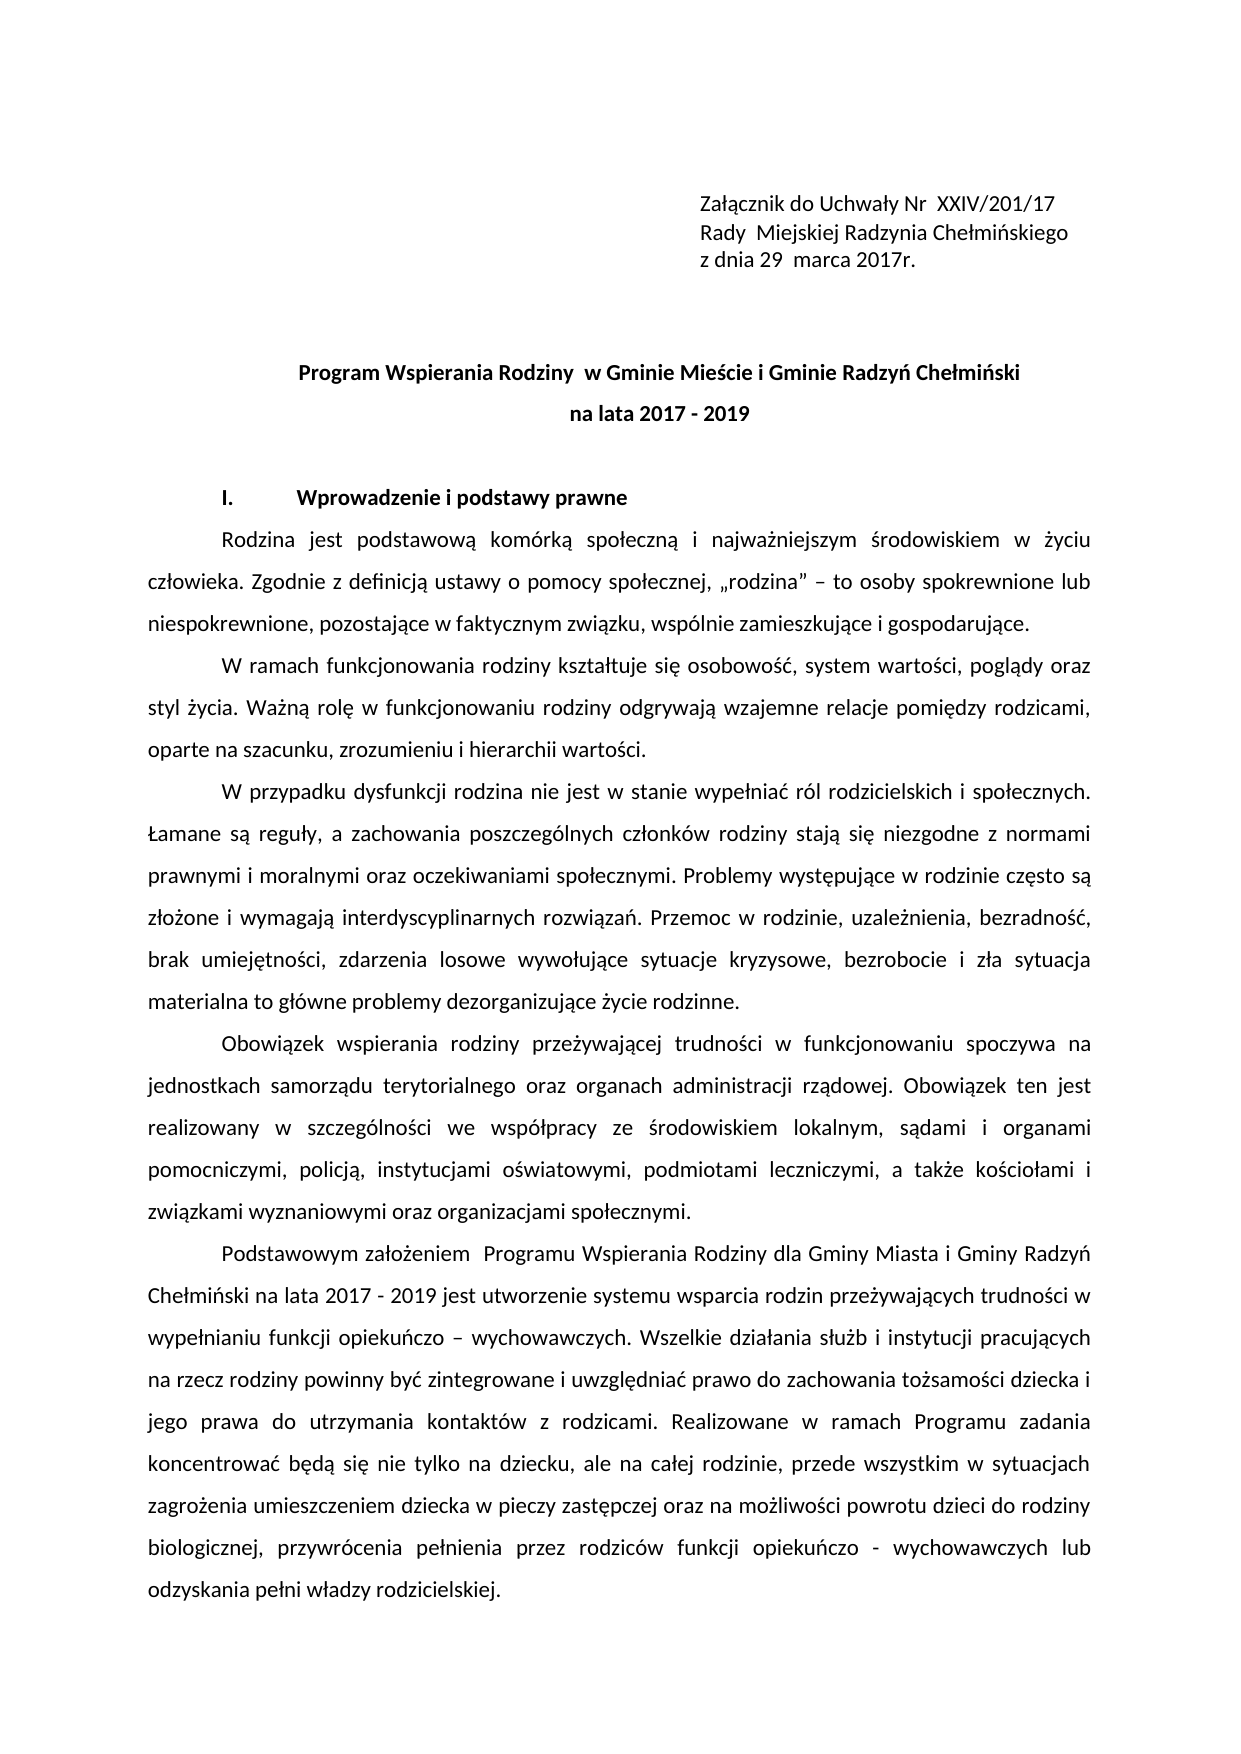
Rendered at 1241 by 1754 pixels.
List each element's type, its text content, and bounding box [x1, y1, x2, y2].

text Rodzina jest podstawową komórką społeczną i najważniejszym środowiskiem w życiu człowieka. Zgodnie z definicją ustawy o pomocy społecznej, „rodzina” – to osoby spokrewnione lub niespokrewnione, pozostające w faktycznym związku, wspólnie zamieszkujące i gospodarujące. [148, 526, 1093, 637]
text Rady Miejskiej Radzynia Chełmińskiego [425, 218, 1093, 246]
text Załącznik do Uchwały Nr XXIV/201/17 [425, 189, 1093, 218]
text z dnia 29 marca 2017r. [425, 246, 1093, 274]
text Program Wspierania Rodziny w Gminie Mieście i Gminie Radzyń Chełmiński [148, 358, 1093, 386]
text W przypadku dysfunkcji rodzina nie jest w stanie wypełniać ról rodzicielskich i społecznych. Łamane są reguły, a zachowania poszczególnych członków rodziny stają się niezgodne z normami prawnymi i moralnymi oraz oczekiwaniami społecznymi. Problemy występujące w rodzinie często są złożone i wymagają interdyscyplinarnych rozwiązań. Przemoc w rodzinie, uzależnienia, bezradność, brak umiejętności, zdarzenia losowe wywołujące sytuacje kryzysowe, bezrobocie i zła sytuacja materialna to główne problemy dezorganizujące życie rodzinne. [148, 777, 1093, 1015]
text W ramach funkcjonowania rodziny kształtuje się osobowość, system wartości, poglądy oraz styl życia. Ważną rolę w funkcjonowaniu rodziny odgrywają wzajemne relacje pomiędzy rodzicami, oparte na szacunku, zrozumieniu i hierarchii wartości. [148, 651, 1093, 763]
list Wprowadzenie i podstawy prawne [221, 483, 1093, 512]
text Podstawowym założeniem Programu Wspierania Rodziny dla Gminy Miasta i Gminy Radzyń Chełmiński na lata 2017 - 2019 jest utworzenie systemu wsparcia rodzin przeżywających trudności w wypełnianiu funkcji opiekuńczo – wychowawczych. Wszelkie działania służb i instytucji pracujących na rzecz rodziny powinny być zintegrowane i uwzględniać prawo do zachowania tożsamości dziecka i jego prawa do utrzymania kontaktów z rodzicami. Realizowane w ramach Programu zadania koncentrować będą się nie tylko na dziecku, ale na całej rodzinie, przede wszystkim w sytuacjach zagrożenia umieszczeniem dziecka w pieczy zastępczej oraz na możliwości powrotu dzieci do rodziny biologicznej, przywrócenia pełnienia przez rodziców funkcji opiekuńczo - wychowawczych lub odzyskania pełni władzy rodzicielskiej. [148, 1239, 1093, 1603]
text Obowiązek wspierania rodziny przeżywającej trudności w funkcjonowaniu spoczywa na jednostkach samorządu terytorialnego oraz organach administracji rządowej. Obowiązek ten jest realizowany w szczególności we współpracy ze środowiskiem lokalnym, sądami i organami pomocniczymi, policją, instytucjami oświatowymi, podmiotami leczniczymi, a także kościołami i związkami wyznaniowymi oraz organizacjami społecznymi. [148, 1029, 1093, 1225]
text na lata 2017 - 2019 [148, 399, 1093, 428]
